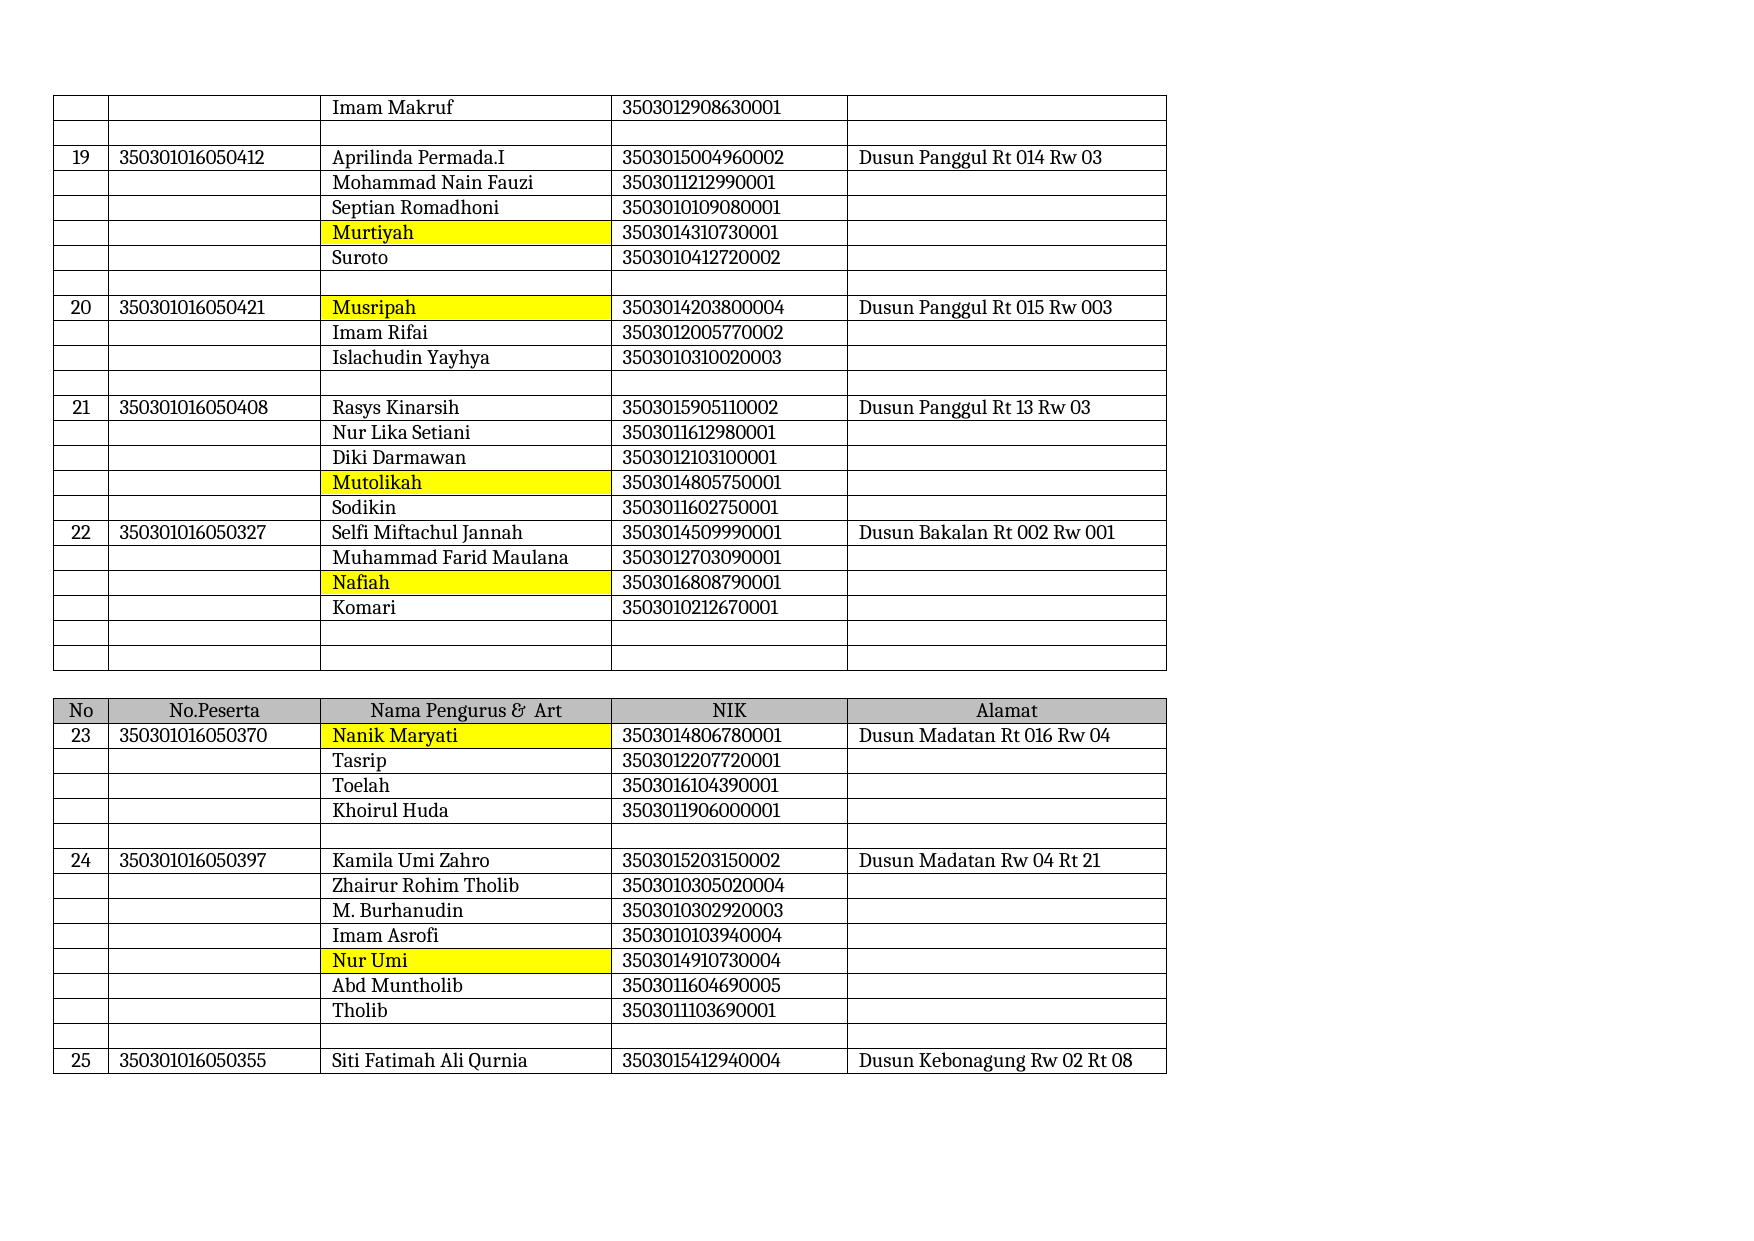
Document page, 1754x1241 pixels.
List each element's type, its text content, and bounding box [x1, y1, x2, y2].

table_cell [109, 596, 320, 619]
table_cell 3503014203800004 [612, 296, 847, 319]
table_cell [848, 899, 1166, 923]
table_cell Selfi Miftachul Jannah [321, 521, 611, 544]
table_cell 3503014806780001 [612, 724, 847, 748]
table_cell [54, 96, 108, 119]
table_cell 3503010302920003 [612, 899, 847, 923]
table_cell [612, 621, 847, 644]
table_cell Dusun Panggul Rt 014 Rw 03 [848, 146, 1166, 169]
table_cell [109, 446, 320, 469]
table_cell [848, 924, 1166, 948]
table_cell [54, 824, 108, 848]
table_cell Kamila Umi Zahro [321, 849, 611, 873]
table_cell Nafiah [321, 571, 611, 594]
table_cell [848, 974, 1166, 998]
table_cell Musripah [321, 296, 611, 319]
table_cell [54, 799, 108, 823]
table_cell Abd Muntholib [321, 974, 611, 998]
table_cell [848, 346, 1166, 369]
table_cell [109, 774, 320, 798]
table_cell 22 [54, 521, 108, 544]
table_cell Nur Umi [321, 949, 611, 973]
table_cell [848, 1024, 1166, 1048]
table_cell 350301016050412 [109, 146, 320, 169]
table_cell 3503010212670001 [612, 596, 847, 619]
table_cell 3503010412720002 [612, 246, 847, 269]
table_cell 3503012908630001 [612, 96, 847, 119]
table_cell 3503011212990001 [612, 171, 847, 194]
table_cell 3503011103690001 [612, 999, 847, 1023]
table_cell [109, 321, 320, 344]
table_cell [54, 924, 108, 948]
table_cell Imam Asrofi [321, 924, 611, 948]
table_cell Nanik Maryati [321, 724, 611, 748]
table_cell [848, 421, 1166, 444]
table_cell [109, 899, 320, 923]
table_cell [109, 974, 320, 998]
table_cell Diki Darmawan [321, 446, 611, 469]
table_cell Dusun Panggul Rt 13 Rw 03 [848, 396, 1166, 419]
table_cell Dusun Madatan Rt 016 Rw 04 [848, 724, 1166, 748]
table_cell [321, 121, 611, 144]
table_cell 3503015412940004 [612, 1049, 847, 1073]
table_cell [848, 371, 1166, 394]
table_cell [109, 924, 320, 948]
table_cell [848, 749, 1166, 773]
table_cell Sodikin [321, 496, 611, 519]
table_cell [612, 121, 847, 144]
table_cell [848, 596, 1166, 619]
table_cell [54, 999, 108, 1023]
table_cell [321, 271, 611, 294]
table_cell Muhammad Farid Maulana [321, 546, 611, 569]
table_cell 23 [54, 724, 108, 748]
table_cell [54, 421, 108, 444]
table_cell [848, 571, 1166, 594]
table_cell [321, 371, 611, 394]
table_cell 3503014805750001 [612, 471, 847, 494]
table_cell 350301016050408 [109, 396, 320, 419]
table_cell [321, 824, 611, 848]
table_cell [54, 1024, 108, 1048]
table_cell [109, 246, 320, 269]
table_cell [54, 749, 108, 773]
table_cell Khoirul Huda [321, 799, 611, 823]
table_cell 3503012703090001 [612, 546, 847, 569]
table_cell [848, 171, 1166, 194]
table_cell 3503010310020003 [612, 346, 847, 369]
table_cell Dusun Kebonagung Rw 02 Rt 08 [848, 1049, 1166, 1073]
table_cell [54, 271, 108, 294]
table_cell [848, 824, 1166, 848]
table_cell 3503016808790001 [612, 571, 847, 594]
table_header Alamat [848, 699, 1166, 723]
table_cell Dusun Panggul Rt 015 Rw 003 [848, 296, 1166, 319]
table_cell [109, 271, 320, 294]
table_cell [848, 774, 1166, 798]
table_cell [54, 171, 108, 194]
table_cell [109, 874, 320, 898]
table_cell 3503015905110002 [612, 396, 847, 419]
table_cell 350301016050327 [109, 521, 320, 544]
table_cell [109, 999, 320, 1023]
table_cell Mutolikah [321, 471, 611, 494]
table_cell Tasrip [321, 749, 611, 773]
table_cell [54, 371, 108, 394]
table_cell [848, 96, 1166, 119]
table_cell [109, 621, 320, 644]
table_cell [612, 824, 847, 848]
table_cell [612, 371, 847, 394]
table_cell [848, 496, 1166, 519]
table_cell [109, 421, 320, 444]
table_cell Murtiyah [321, 221, 611, 244]
table_header NIK [612, 699, 847, 723]
table_cell Imam Rifai [321, 321, 611, 344]
table_cell [109, 121, 320, 144]
table_cell [848, 621, 1166, 644]
table_cell [109, 749, 320, 773]
table_cell [109, 949, 320, 973]
table_cell [321, 621, 611, 644]
table_cell 21 [54, 396, 108, 419]
table_cell 3503012207720001 [612, 749, 847, 773]
table_cell [848, 221, 1166, 244]
table_cell [848, 196, 1166, 219]
table_cell [109, 196, 320, 219]
table_cell 350301016050370 [109, 724, 320, 748]
table_header No [54, 699, 108, 723]
table_cell [321, 1024, 611, 1048]
table_cell [54, 321, 108, 344]
table_cell 350301016050397 [109, 849, 320, 873]
table_cell [54, 596, 108, 619]
table_cell [54, 121, 108, 144]
table_cell Suroto [321, 246, 611, 269]
table_cell [109, 571, 320, 594]
table_cell Komari [321, 596, 611, 619]
table_cell Mohammad Nain Fauzi [321, 171, 611, 194]
table_cell 24 [54, 849, 108, 873]
table_cell [612, 646, 847, 669]
table_cell [848, 874, 1166, 898]
table_cell 3503014509990001 [612, 521, 847, 544]
table_cell [54, 899, 108, 923]
table_cell [109, 471, 320, 494]
table_cell Imam Makruf [321, 96, 611, 119]
table_cell [54, 621, 108, 644]
table_cell [848, 446, 1166, 469]
table_cell Zhairur Rohim Tholib [321, 874, 611, 898]
table_cell [109, 1024, 320, 1048]
table_cell Septian Romadhoni [321, 196, 611, 219]
table_cell [54, 646, 108, 669]
table_cell [54, 446, 108, 469]
table_cell [54, 496, 108, 519]
table_cell [109, 371, 320, 394]
table_cell [109, 96, 320, 119]
table_cell [612, 1024, 847, 1048]
table_cell 3503015203150002 [612, 849, 847, 873]
table_cell [54, 546, 108, 569]
table_cell 3503016104390001 [612, 774, 847, 798]
table_cell 3503014310730001 [612, 221, 847, 244]
table_cell [109, 346, 320, 369]
table_cell [848, 546, 1166, 569]
table_cell 3503014910730004 [612, 949, 847, 973]
table_cell Dusun Bakalan Rt 002 Rw 001 [848, 521, 1166, 544]
table_cell 3503011602750001 [612, 496, 847, 519]
table_cell 19 [54, 146, 108, 169]
table_cell [54, 471, 108, 494]
table_cell [848, 949, 1166, 973]
table_cell [109, 546, 320, 569]
table_header No.Peserta [109, 699, 320, 723]
table_cell [54, 571, 108, 594]
table_cell 350301016050421 [109, 296, 320, 319]
table_cell [54, 246, 108, 269]
table_cell [109, 171, 320, 194]
table_cell [54, 874, 108, 898]
table_cell [848, 999, 1166, 1023]
table_cell [109, 496, 320, 519]
table_cell Rasys Kinarsih [321, 396, 611, 419]
table_cell [848, 799, 1166, 823]
table_cell [848, 646, 1166, 669]
table_cell Tholib [321, 999, 611, 1023]
table_cell [54, 949, 108, 973]
table_header Nama Pengurus & Art [321, 699, 611, 723]
table_cell [109, 221, 320, 244]
table_cell [848, 321, 1166, 344]
table_cell 350301016050355 [109, 1049, 320, 1073]
table_cell [54, 221, 108, 244]
table_cell 3503011604690005 [612, 974, 847, 998]
table_cell Nur Lika Setiani [321, 421, 611, 444]
table_cell 3503010305020004 [612, 874, 847, 898]
table_cell [109, 646, 320, 669]
table_cell M. Burhanudin [321, 899, 611, 923]
table_cell 20 [54, 296, 108, 319]
table_cell 3503012103100001 [612, 446, 847, 469]
table_cell Dusun Madatan Rw 04 Rt 21 [848, 849, 1166, 873]
table_cell 3503015004960002 [612, 146, 847, 169]
table_cell [848, 246, 1166, 269]
table_cell 3503010103940004 [612, 924, 847, 948]
table_cell [848, 471, 1166, 494]
table_cell 3503011906000001 [612, 799, 847, 823]
table_cell 25 [54, 1049, 108, 1073]
table_cell [321, 646, 611, 669]
table_cell [848, 121, 1166, 144]
table_cell 3503012005770002 [612, 321, 847, 344]
table_cell 3503011612980001 [612, 421, 847, 444]
table_cell [54, 974, 108, 998]
table_cell Siti Fatimah Ali Qurnia [321, 1049, 611, 1073]
table_cell [109, 824, 320, 848]
table_cell Aprilinda Permada.I [321, 146, 611, 169]
table_cell [612, 271, 847, 294]
table_cell 3503010109080001 [612, 196, 847, 219]
table_cell [109, 799, 320, 823]
table_cell [54, 774, 108, 798]
table_cell Toelah [321, 774, 611, 798]
table_cell [54, 346, 108, 369]
table_cell [54, 196, 108, 219]
table_cell Islachudin Yayhya [321, 346, 611, 369]
table_cell [848, 271, 1166, 294]
